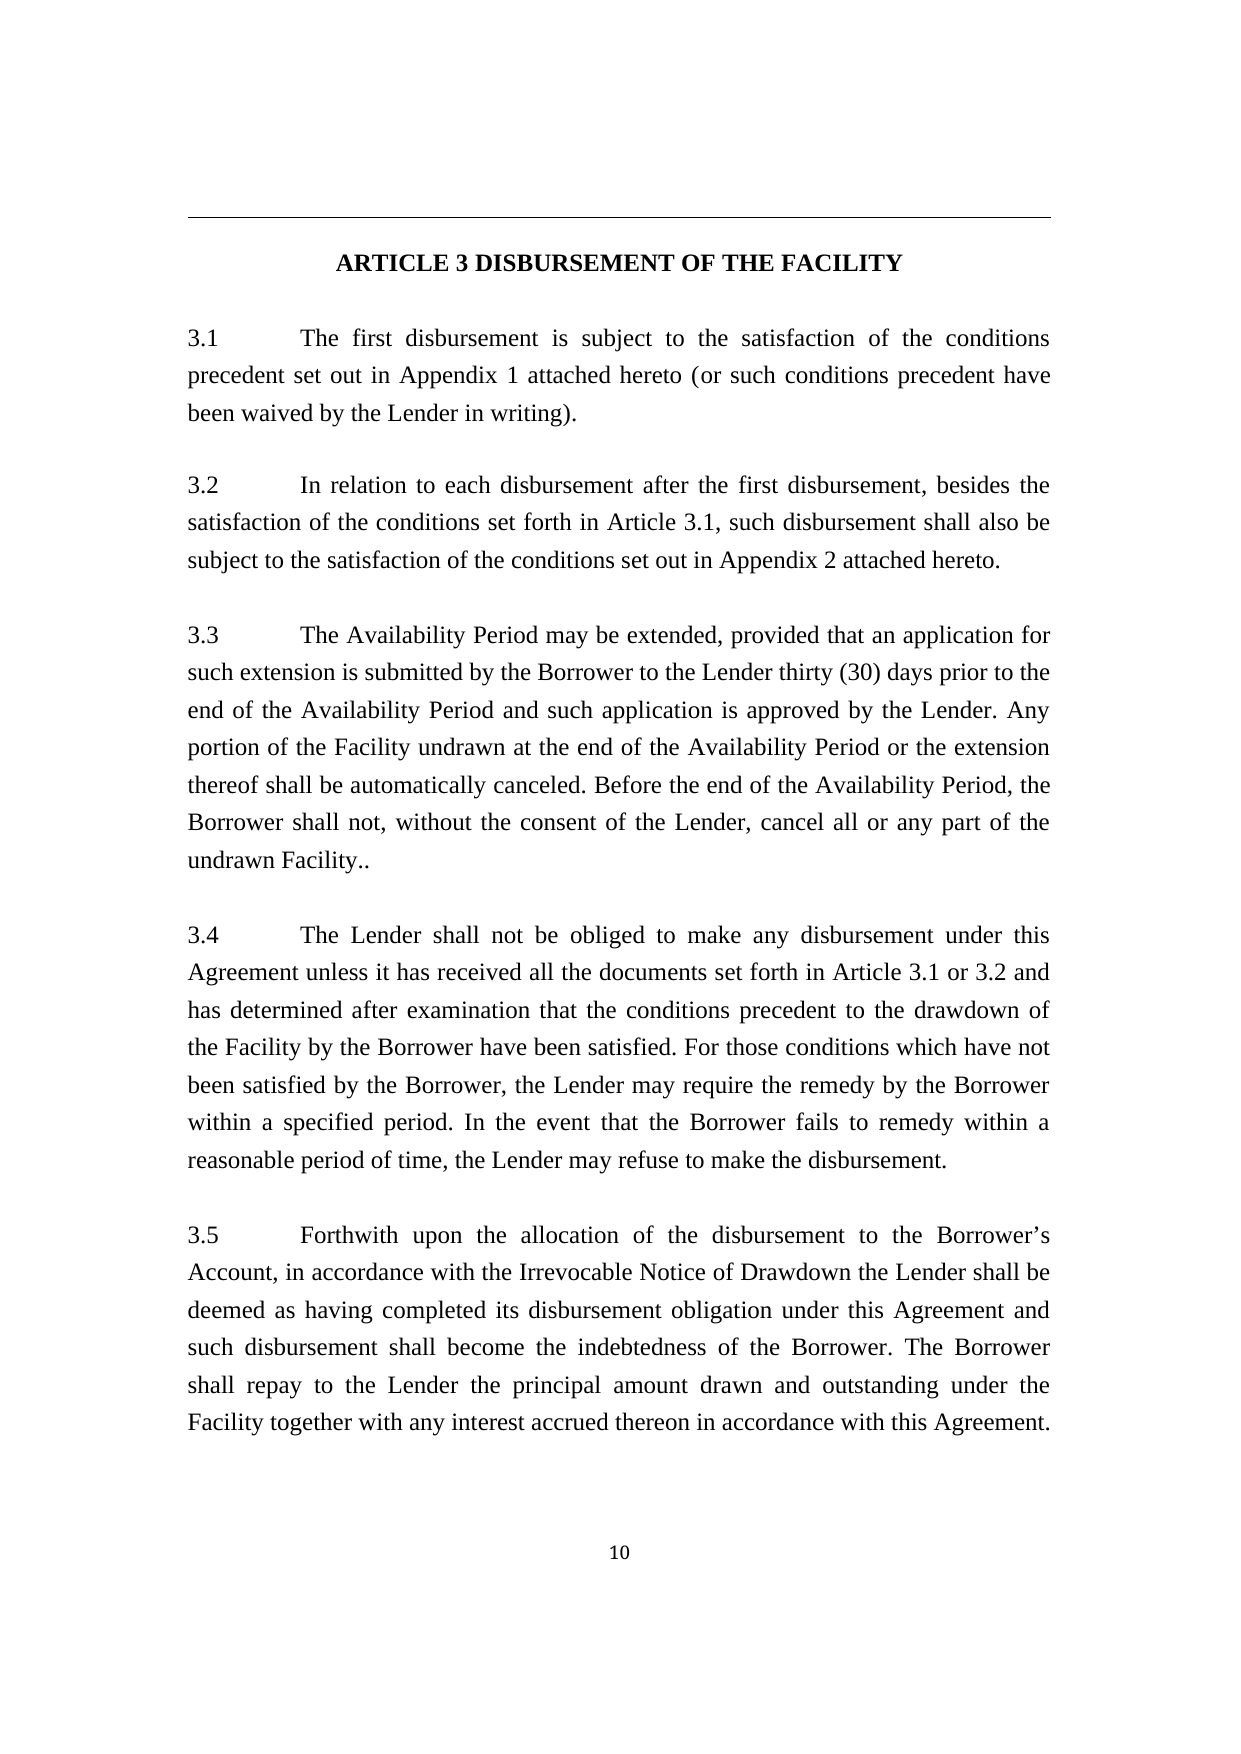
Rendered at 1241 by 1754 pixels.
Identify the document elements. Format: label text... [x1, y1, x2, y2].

list The Availability Period may be extended, provided that an application for such extension is submitted by the Borrower to the Lender thirty (30) days prior to the end of the Availability Period and such application is approved by the Lender. Any portion of the Facility undrawn at the end of the Availability Period or the extension thereof shall be automatically canceled. Before the end of the Availability Period, the Borrower shall not, without the consent of the Lender, cancel all or any part of the undrawn Facility.. [187, 613, 1051, 876]
subtitle ARTICLE 3 DISBURSEMENT OF THE FACILITY [187, 241, 1051, 279]
list The Lender shall not be obliged to make any disbursement under this Agreement unless it has received all the documents set forth in Article 3.1 or 3.2 and has determined after examination that the conditions precedent to the drawdown of the Facility by the Borrower have been satisfied. For those conditions which have not been satisfied by the Borrower, the Lender may require the remedy by the Borrower within a specified period. In the event that the Borrower fails to remedy within a reasonable period of time, the Lender may refuse to make the disbursement. [187, 913, 1051, 1176]
list In relation to each disbursement after the first disbursement, besides the satisfaction of the conditions set forth in Article 3.1, such disbursement shall also be subject to the satisfaction of the conditions set out in Appendix 2 attached hereto. [187, 463, 1051, 576]
list The first disbursement is subject to the satisfaction of the conditions precedent set out in Appendix 1 attached hereto (or such conditions precedent have been waived by the Lender in writing). [187, 316, 1051, 429]
list Forthwith upon the allocation of the disbursement to the Borrower’s Account, in accordance with the Irrevocable Notice of Drawdown the Lender shall be deemed as having completed its disbursement obligation under this Agreement and such disbursement shall become the indebtedness of the Borrower. The Borrower shall repay to the Lender the principal amount drawn and outstanding under the Facility together with any interest accrued thereon in accordance with this Agreement. [187, 1213, 1051, 1438]
